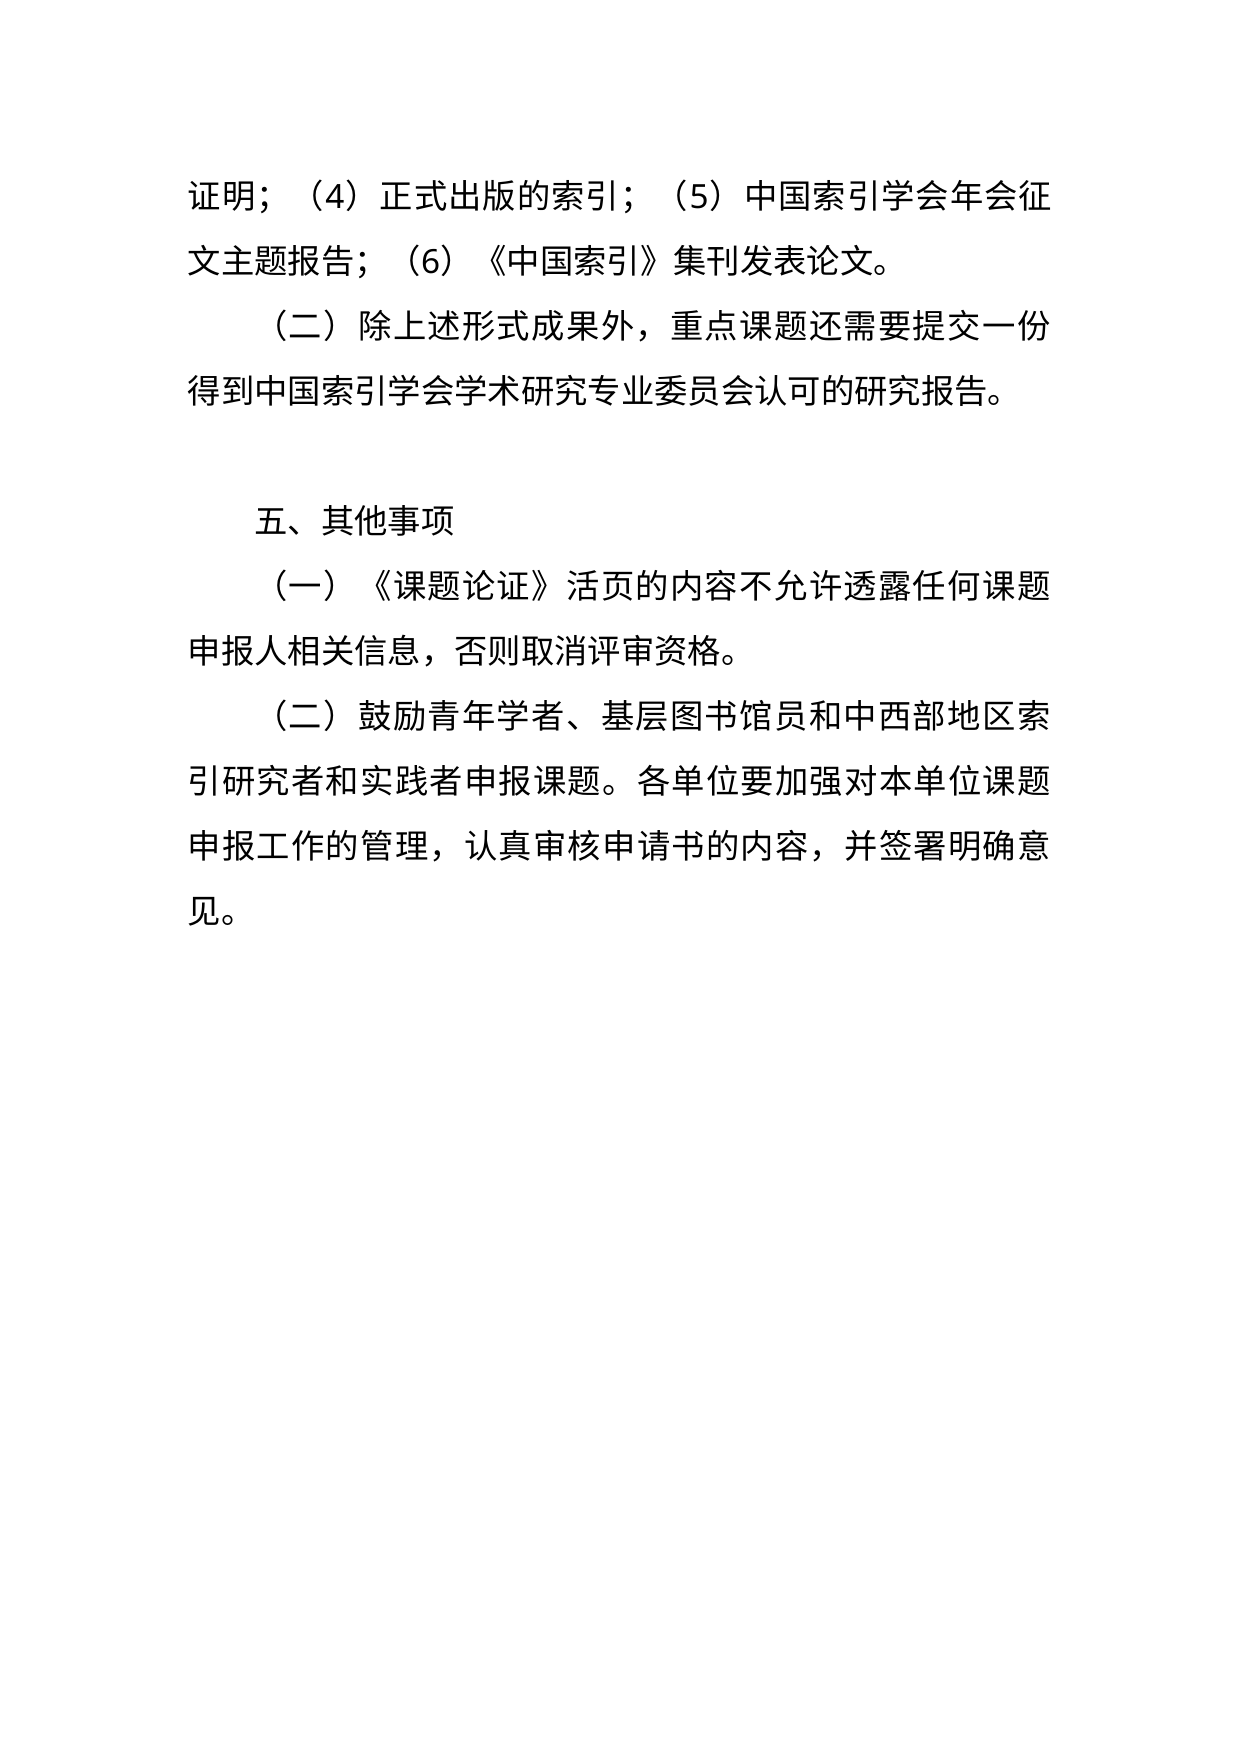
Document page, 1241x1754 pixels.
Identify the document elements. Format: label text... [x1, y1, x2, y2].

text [187, 162, 1053, 292]
text （二）鼓励青年学者、基层图书馆员和中西部地区索引研究者和实践者申报课题。各单位要加强对本单位课题申报工作的管理，认真审核申请书的内容，并签署明确意见。 [187, 682, 1053, 942]
text 五、其他事项 [187, 487, 1053, 552]
text （一）《课题论证》活页的内容不允许透露任何课题申报人相关信息，否则取消评审资格。 [187, 552, 1053, 682]
text （二）除上述形式成果外，重点课题还需要提交一份得到中国索引学会学术研究专业委员会认可的研究报告。 [187, 292, 1053, 422]
